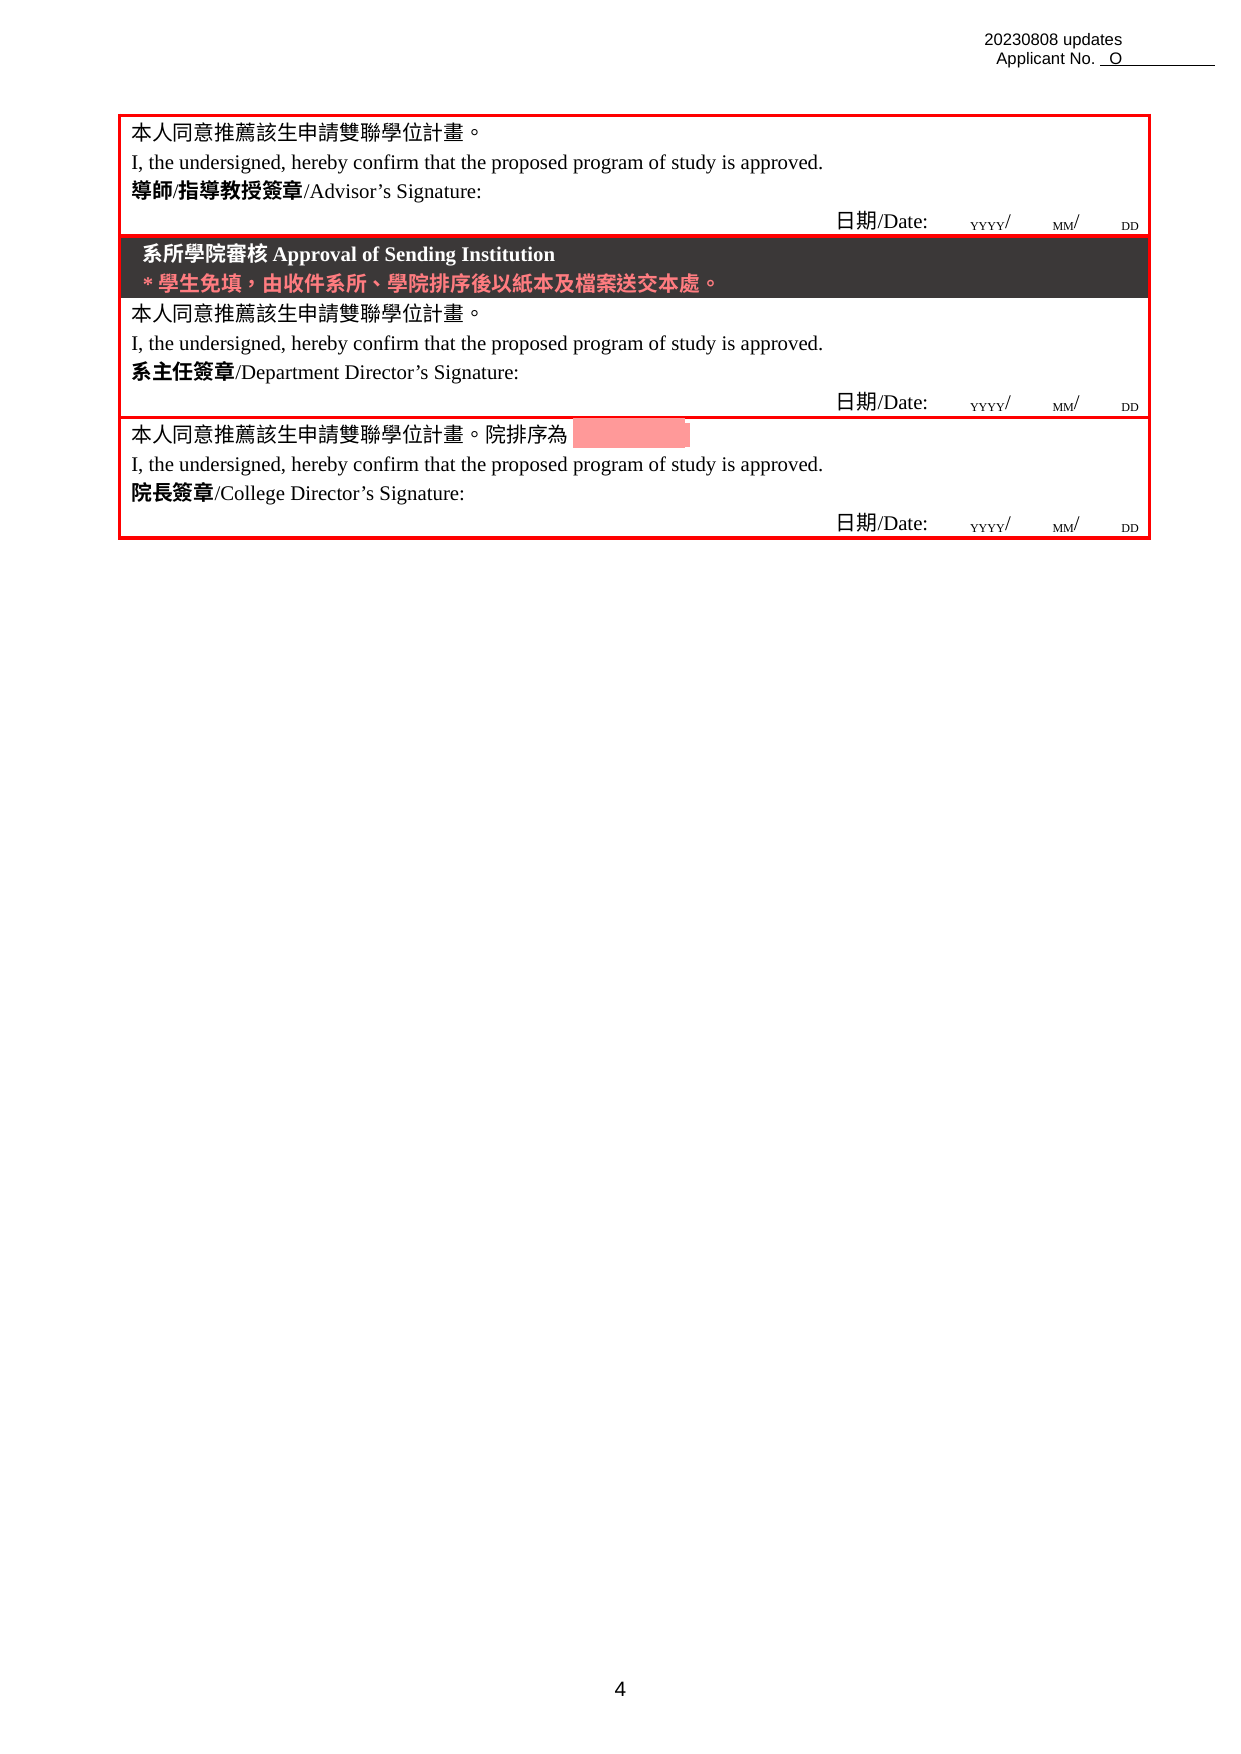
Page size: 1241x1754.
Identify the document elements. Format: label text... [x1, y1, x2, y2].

table_cell 系所學院審核 Approval of Sending Institution * 學生免填，由收件系所、學院排序後以紙本及檔案送交本處。 [121, 238, 1148, 298]
table_cell 本人同意推薦該生申請雙聯學位計畫。 I, the undersigned, hereby confirm that the proposed program of study is approved. 系主任簽章/Department Director’s Signature: 日期/Date: YYYY/ MM/ DD [121, 298, 1148, 416]
table_cell 本人同意推薦該生申請雙聯學位計畫。院排序為 . I, the undersigned, hereby confirm that the proposed program of study is approved. 院長簽章/College Director’s Signature: 日期/Date: YYYY/ MM/ DD [121, 419, 1148, 536]
table_cell 本人同意推薦該生申請雙聯學位計畫。 I, the undersigned, hereby confirm that the proposed program of study is approved. 導師/指導教授簽章/Advisor’s Signature: 日期/Date: YYYY/ MM/ DD [121, 117, 1148, 234]
